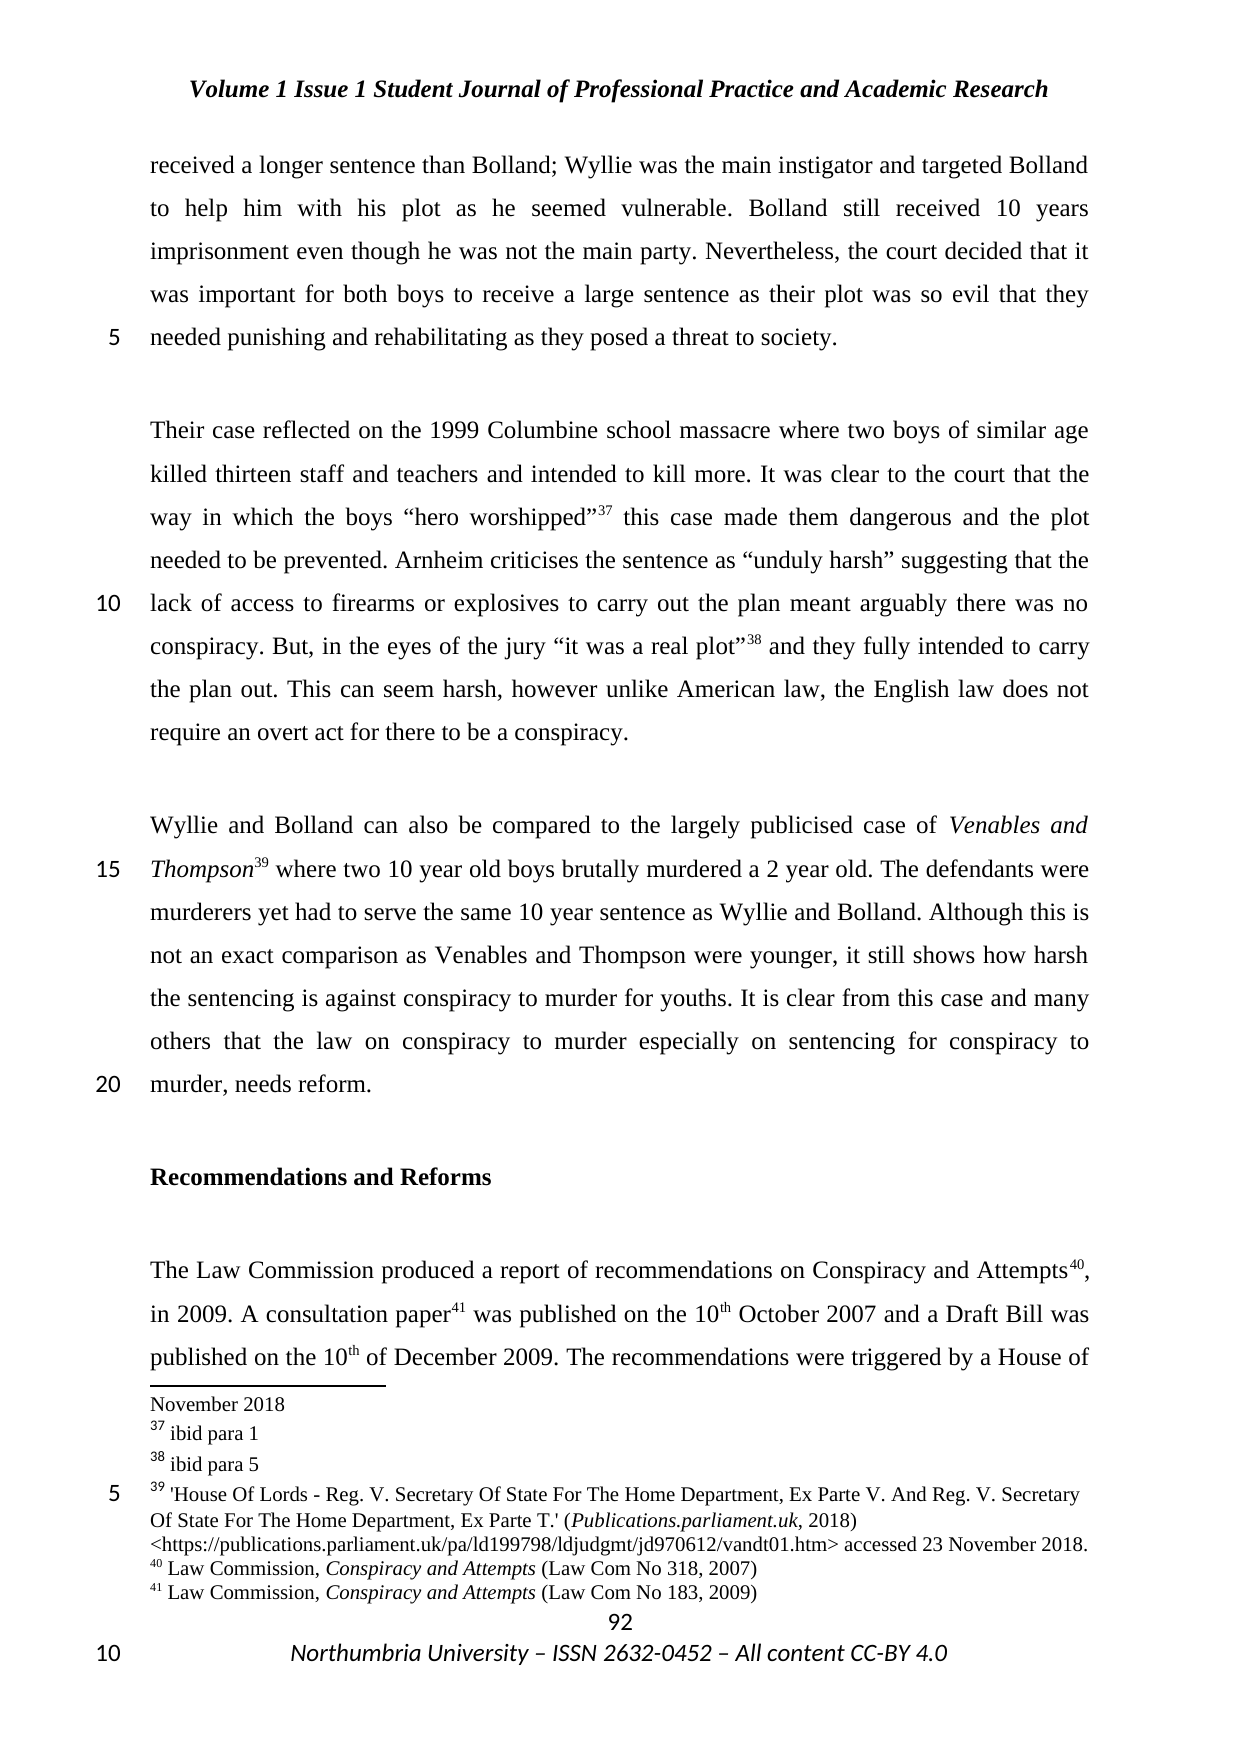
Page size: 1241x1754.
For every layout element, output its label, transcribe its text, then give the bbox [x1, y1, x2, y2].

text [150, 1256, 1090, 1371]
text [150, 150, 1090, 351]
text Recommendations and Reforms [150, 1162, 1090, 1191]
text Their case reflected on the 1999 Columbine school massacre where two boys of similar age killed thirteen staff and teachers and intended to kill more. It was clear to the court that the way in which the boys “hero worshipped” this case made them dangerous and the plot needed to be prevented. Arnheim criticises the sentence as “unduly harsh” suggesting that the lack of access to firearms or explosives to carry out the plan meant arguably there was no conspiracy. But, in the eyes of the jury “it was a real plot” and they fully intended to carry the plan out. This can seem harsh, however unlike American law, the English law does not require an overt act for there to be a conspiracy. [150, 416, 1090, 746]
text Wyllie and Bolland can also be compared to the largely publicised case of Venables and Thompson where two 10 year old boys brutally murdered a 2 year old. The defendants were murderers yet had to serve the same 10 year sentence as Wyllie and Bolland. Although this is not an exact comparison as Venables and Thompson were younger, it still shows how harsh the sentencing is against conspiracy to murder for youths. It is clear from this case and many others that the law on conspiracy to murder especially on sentencing for conspiracy to murder, needs reform. [150, 811, 1090, 1098]
